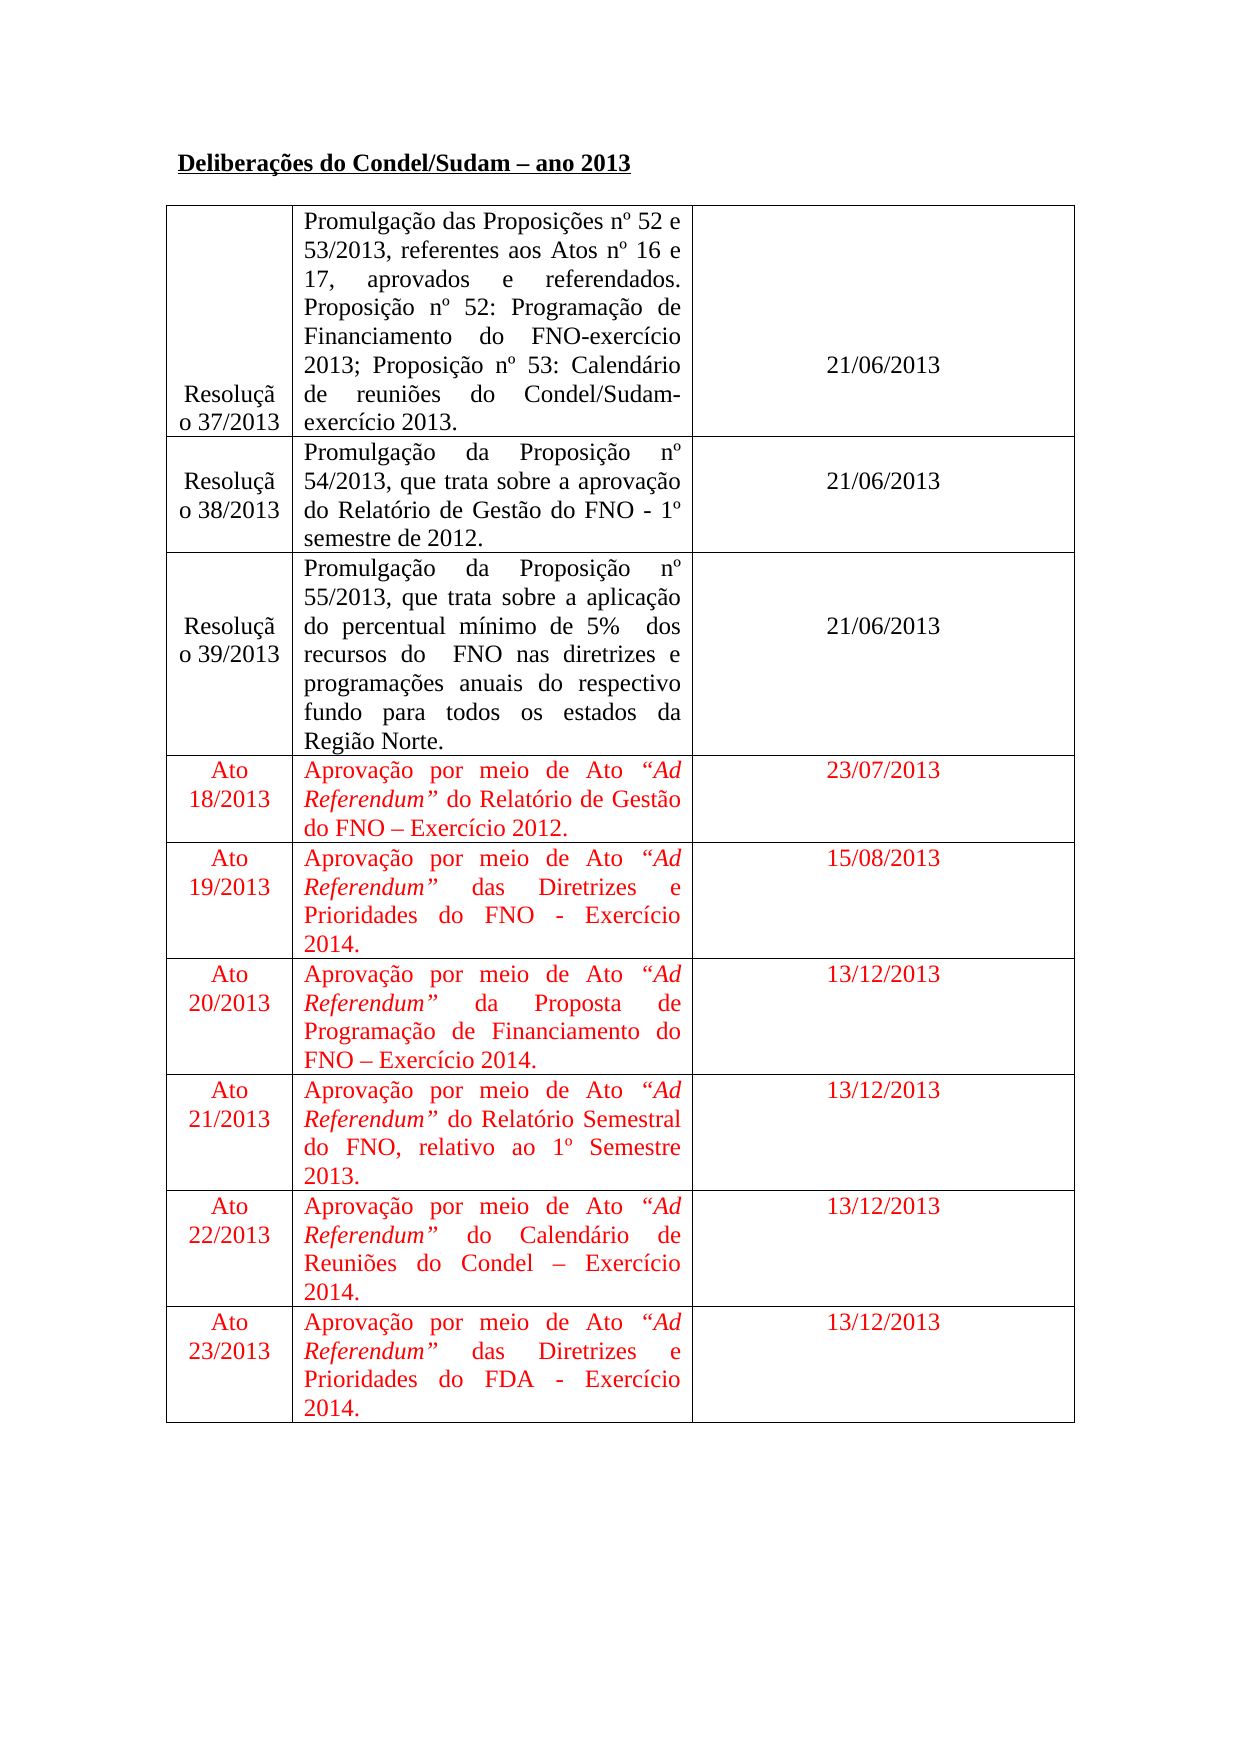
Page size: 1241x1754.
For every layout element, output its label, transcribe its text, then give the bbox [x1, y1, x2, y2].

table_cell 21/06/2013 [693, 553, 1074, 754]
table_cell 21/06/2013 [693, 437, 1074, 552]
table_cell Ato 21/2013 [167, 1075, 292, 1190]
table_cell 13/12/2013 [693, 959, 1074, 1074]
table_cell 13/12/2013 [693, 1307, 1074, 1422]
table_cell Aprovação por meio de Ato “Ad Referendum” do Calendário de Reuniões do Condel – Exercício 2014. [293, 1191, 692, 1306]
table_cell Ato 19/2013 [167, 843, 292, 958]
table_header 21/06/2013 [693, 206, 1074, 436]
table_cell Ato 20/2013 [167, 959, 292, 1074]
table_cell Ato 23/2013 [167, 1307, 292, 1422]
table_cell Aprovação por meio de Ato “Ad Referendum” do Relatório de Gestão do FNO – Exercício 2012. [293, 756, 692, 842]
table_cell Resolução 38/2013 [167, 437, 292, 552]
table_cell Ato 22/2013 [167, 1191, 292, 1306]
table_cell Promulgação da Proposição nº 54/2013, que trata sobre a aprovação do Relatório de Gestão do FNO - 1º semestre de 2012. [293, 437, 692, 552]
table_cell 13/12/2013 [693, 1075, 1074, 1190]
table_cell 15/08/2013 [693, 843, 1074, 958]
table_cell Aprovação por meio de Ato “Ad Referendum” do Relatório Semestral do FNO, relativo ao 1º Semestre 2013. [293, 1075, 692, 1190]
table_cell Ato 18/2013 [167, 756, 292, 842]
table_cell Promulgação da Proposição nº 55/2013, que trata sobre a aplicação do percentual mínimo de 5% dos recursos do FNO nas diretrizes e programações anuais do respectivo fundo para todos os estados da Região Norte. [293, 553, 692, 754]
table_cell Aprovação por meio de Ato “Ad Referendum” das Diretrizes e Prioridades do FDA - Exercício 2014. [293, 1307, 692, 1422]
table_cell Aprovação por meio de Ato “Ad Referendum” da Proposta de Programação de Financiamento do FNO – Exercício 2014. [293, 959, 692, 1074]
table_header Promulgação das Proposições nº 52 e 53/2013, referentes aos Atos nº 16 e 17, aprovados e referendados. Proposição nº 52: Programação de Financiamento do FNO-exercício 2013; Proposição nº 53: Calendário de reuniões do Condel/Sudam-exercício 2013. [293, 206, 692, 436]
table_cell 13/12/2013 [693, 1191, 1074, 1306]
table_cell Resolução 39/2013 [167, 553, 292, 754]
text Deliberações do Condel/Sudam – ano 2013 [177, 148, 1063, 176]
table_cell Aprovação por meio de Ato “Ad Referendum” das Diretrizes e Prioridades do FNO - Exercício 2014. [293, 843, 692, 958]
table_header Resolução 37/2013 [167, 206, 292, 436]
table_cell 23/07/2013 [693, 756, 1074, 842]
